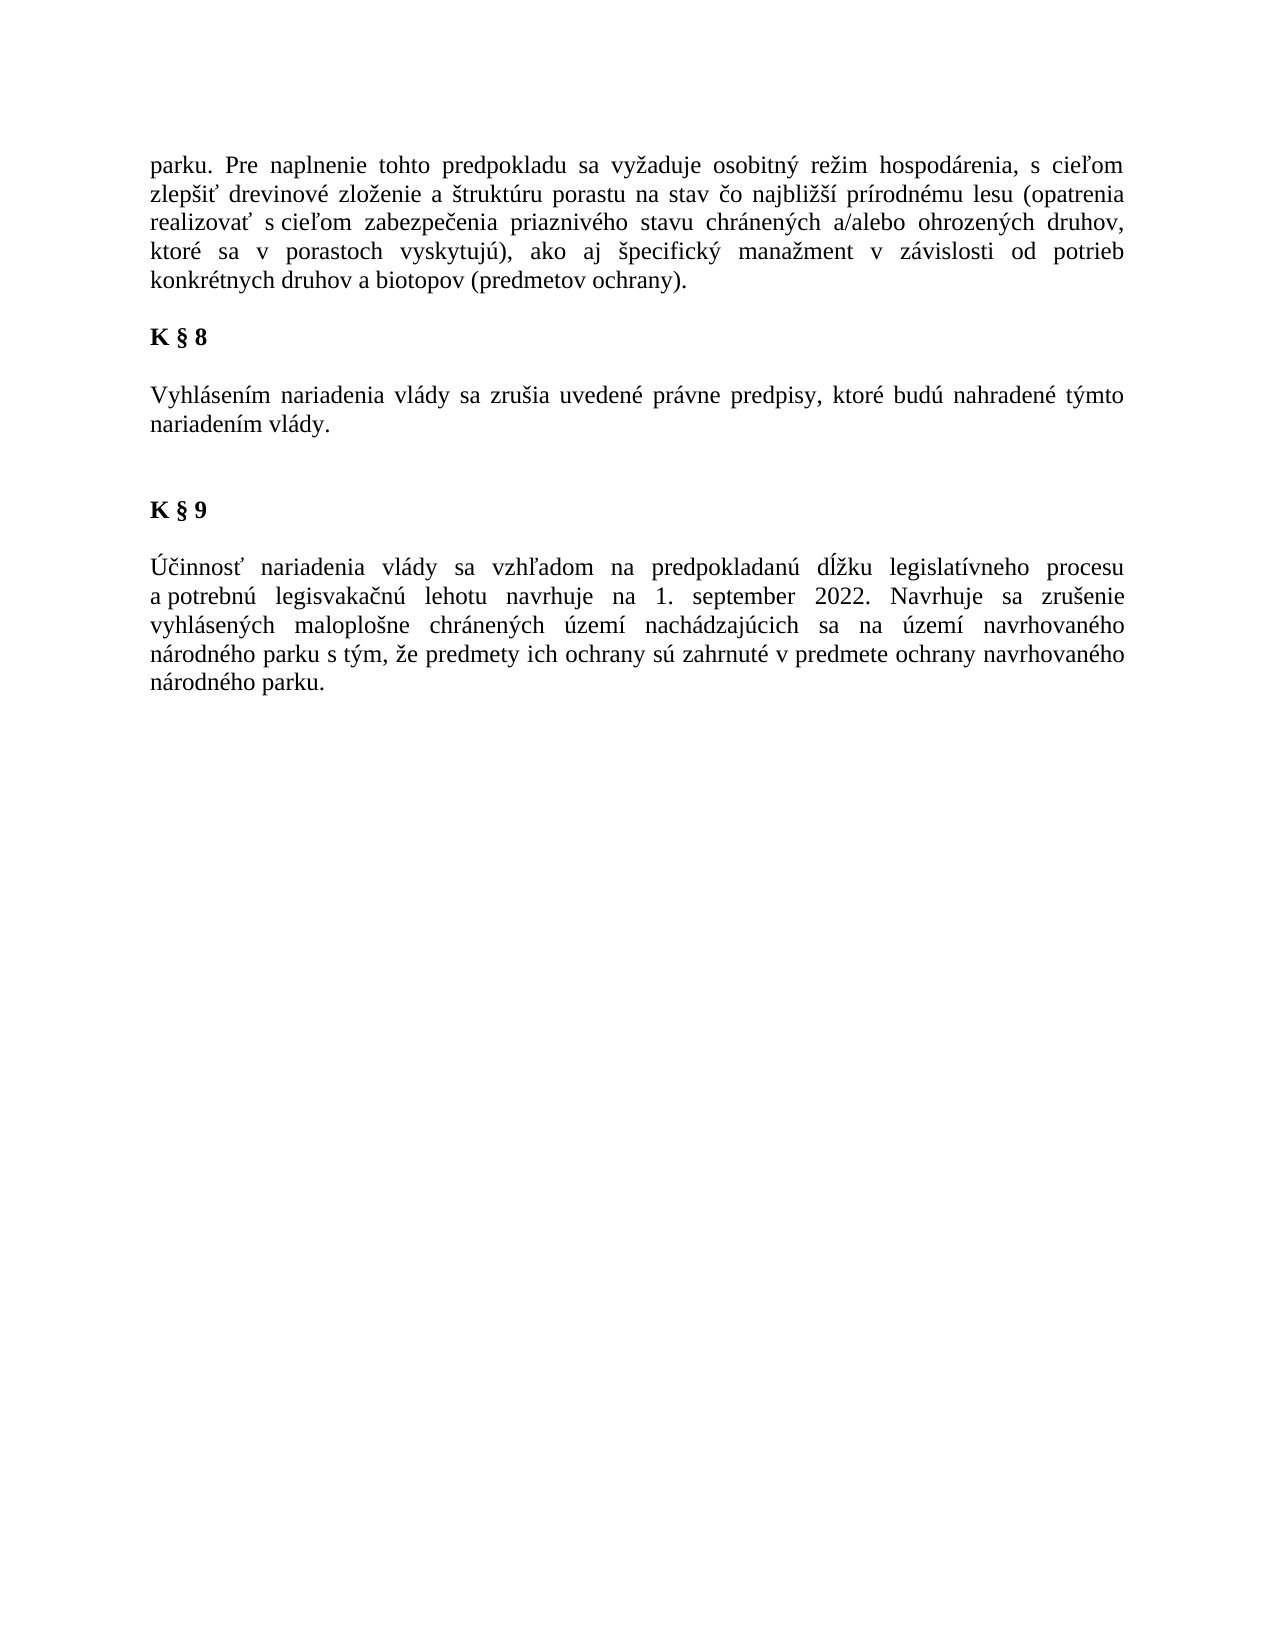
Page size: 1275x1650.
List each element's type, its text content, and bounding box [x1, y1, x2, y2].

text K § 8 [150, 322, 1125, 351]
text Vyhlásením nariadenia vlády sa zrušia uvedené právne predpisy, ktoré budú nahradené týmto nariadením vlády. [150, 380, 1125, 437]
text Účinnosť nariadenia vlády sa vzhľadom na predpokladanú dĺžku legislatívneho procesu a potrebnú legisvakačnú lehotu navrhuje na 1. september 2022. Navrhuje sa zrušenie vyhlásených maloplošne chránených území nachádzajúcich sa na území navrhovaného národného parku s tým, že predmety ich ochrany sú zahrnuté v predmete ochrany navrhovaného národného parku. [150, 552, 1125, 696]
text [150, 150, 1125, 294]
text K § 9 [150, 495, 1125, 524]
